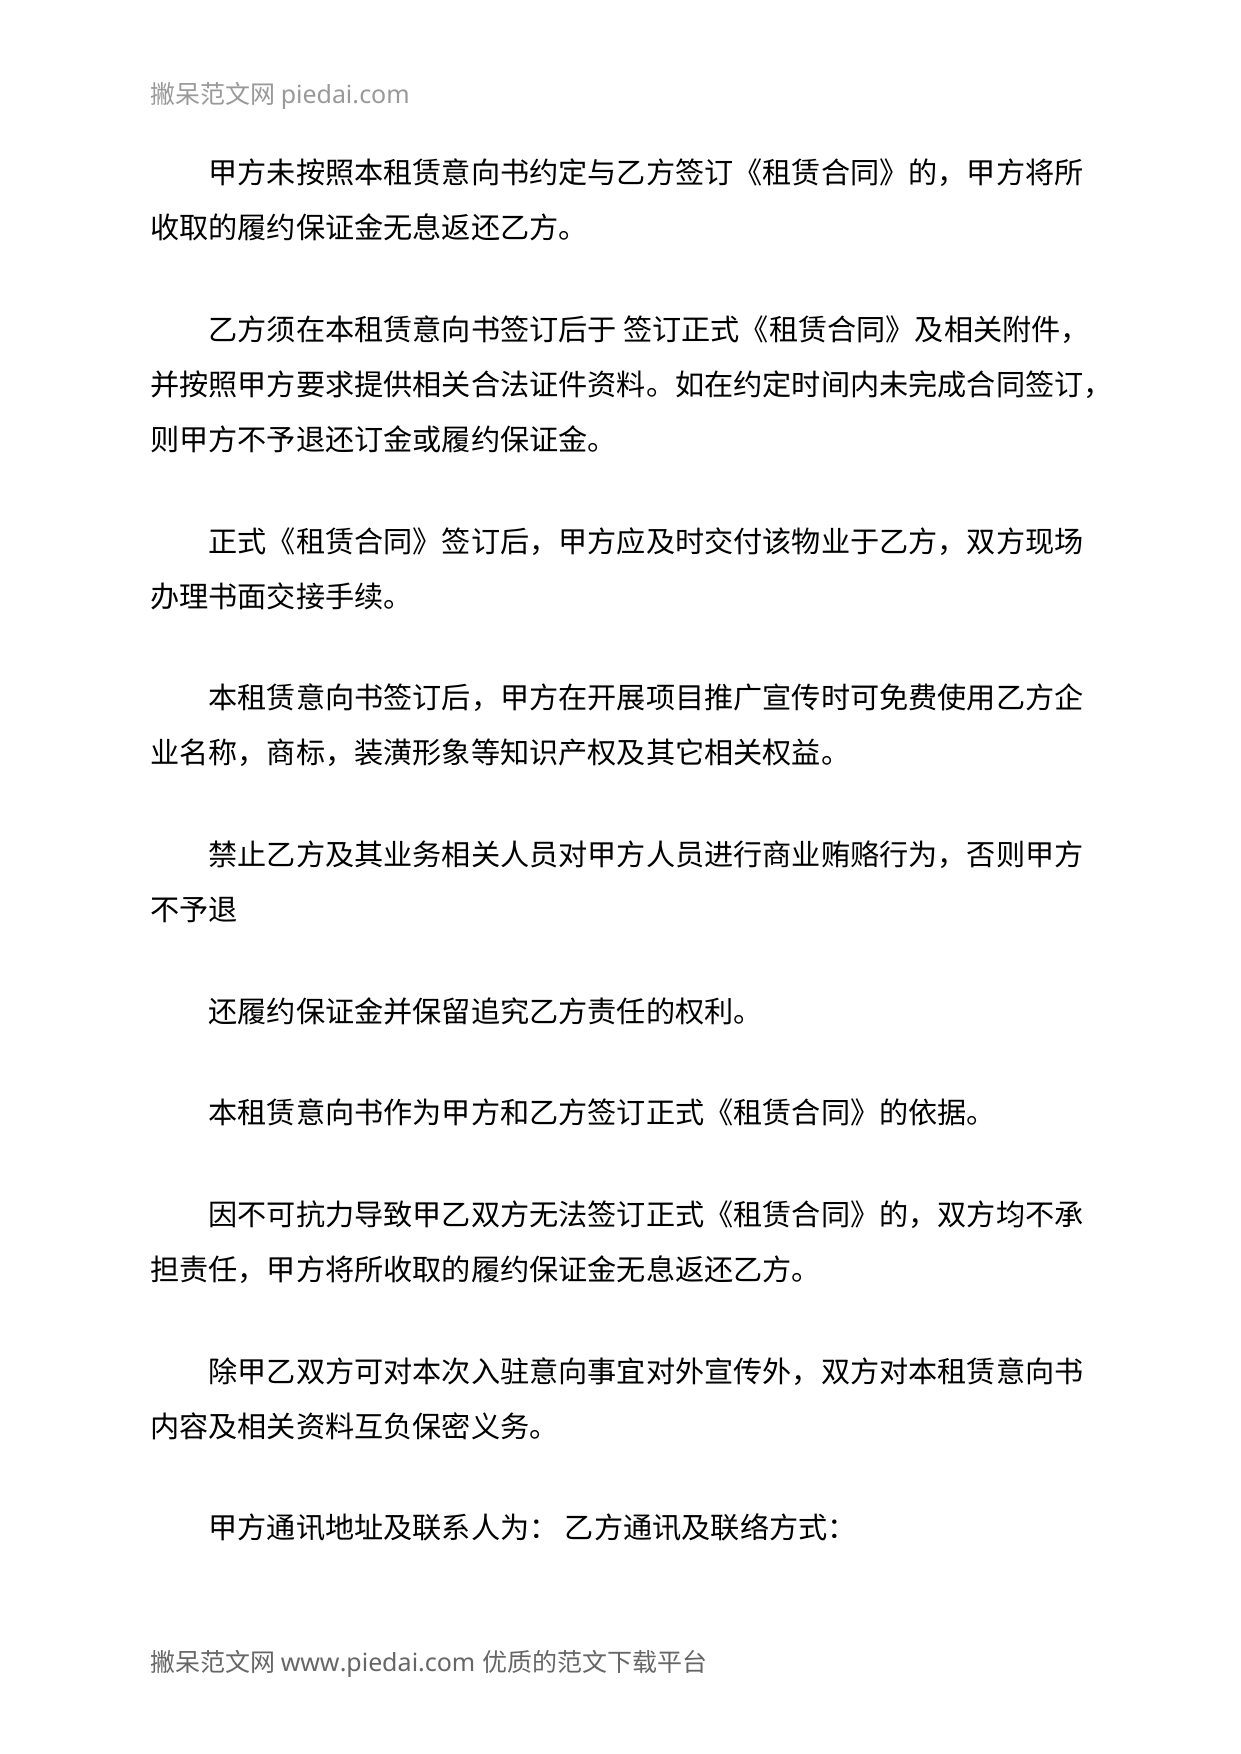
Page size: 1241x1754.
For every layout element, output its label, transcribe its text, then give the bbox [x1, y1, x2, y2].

text 本租赁意向书签订后，甲方在开展项目推广宣传时可免费使用乙方企业名称，商标，装潢形象等知识产权及其它相关权益。 [150, 675, 1090, 772]
text 还履约保证金并保留追究乙方责任的权利。 [150, 988, 1090, 1031]
text 本租赁意向书作为甲方和乙方签订正式《租赁合同》的依据。 [150, 1090, 1090, 1132]
text 正式《租赁合同》签订后，甲方应及时交付该物业于乙方，双方现场办理书面交接手续。 [150, 518, 1090, 615]
text 甲方未按照本租赁意向书约定与乙方签订《租赁合同》的，甲方将所收取的履约保证金无息返还乙方。 [150, 150, 1090, 247]
text 除甲乙双方可对本次入驻意向事宜对外宣传外，双方对本租赁意向书内容及相关资料互负保密义务。 [150, 1348, 1090, 1446]
text 因不可抗力导致甲乙双方无法签订正式《租赁合同》的，双方均不承担责任，甲方将所收取的履约保证金无息返还乙方。 [150, 1192, 1090, 1289]
text 甲方通讯地址及联系人为： 乙方通讯及联络方式： [150, 1505, 1090, 1547]
text 乙方须在本租赁意向书签订后于 签订正式《租赁合同》及相关附件，并按照甲方要求提供相关合法证件资料。如在约定时间内未完成合同签订，则甲方不予退还订金或履约保证金。 [150, 307, 1090, 459]
text 禁止乙方及其业务相关人员对甲方人员进行商业贿赂行为，否则甲方不予退 [150, 832, 1090, 929]
